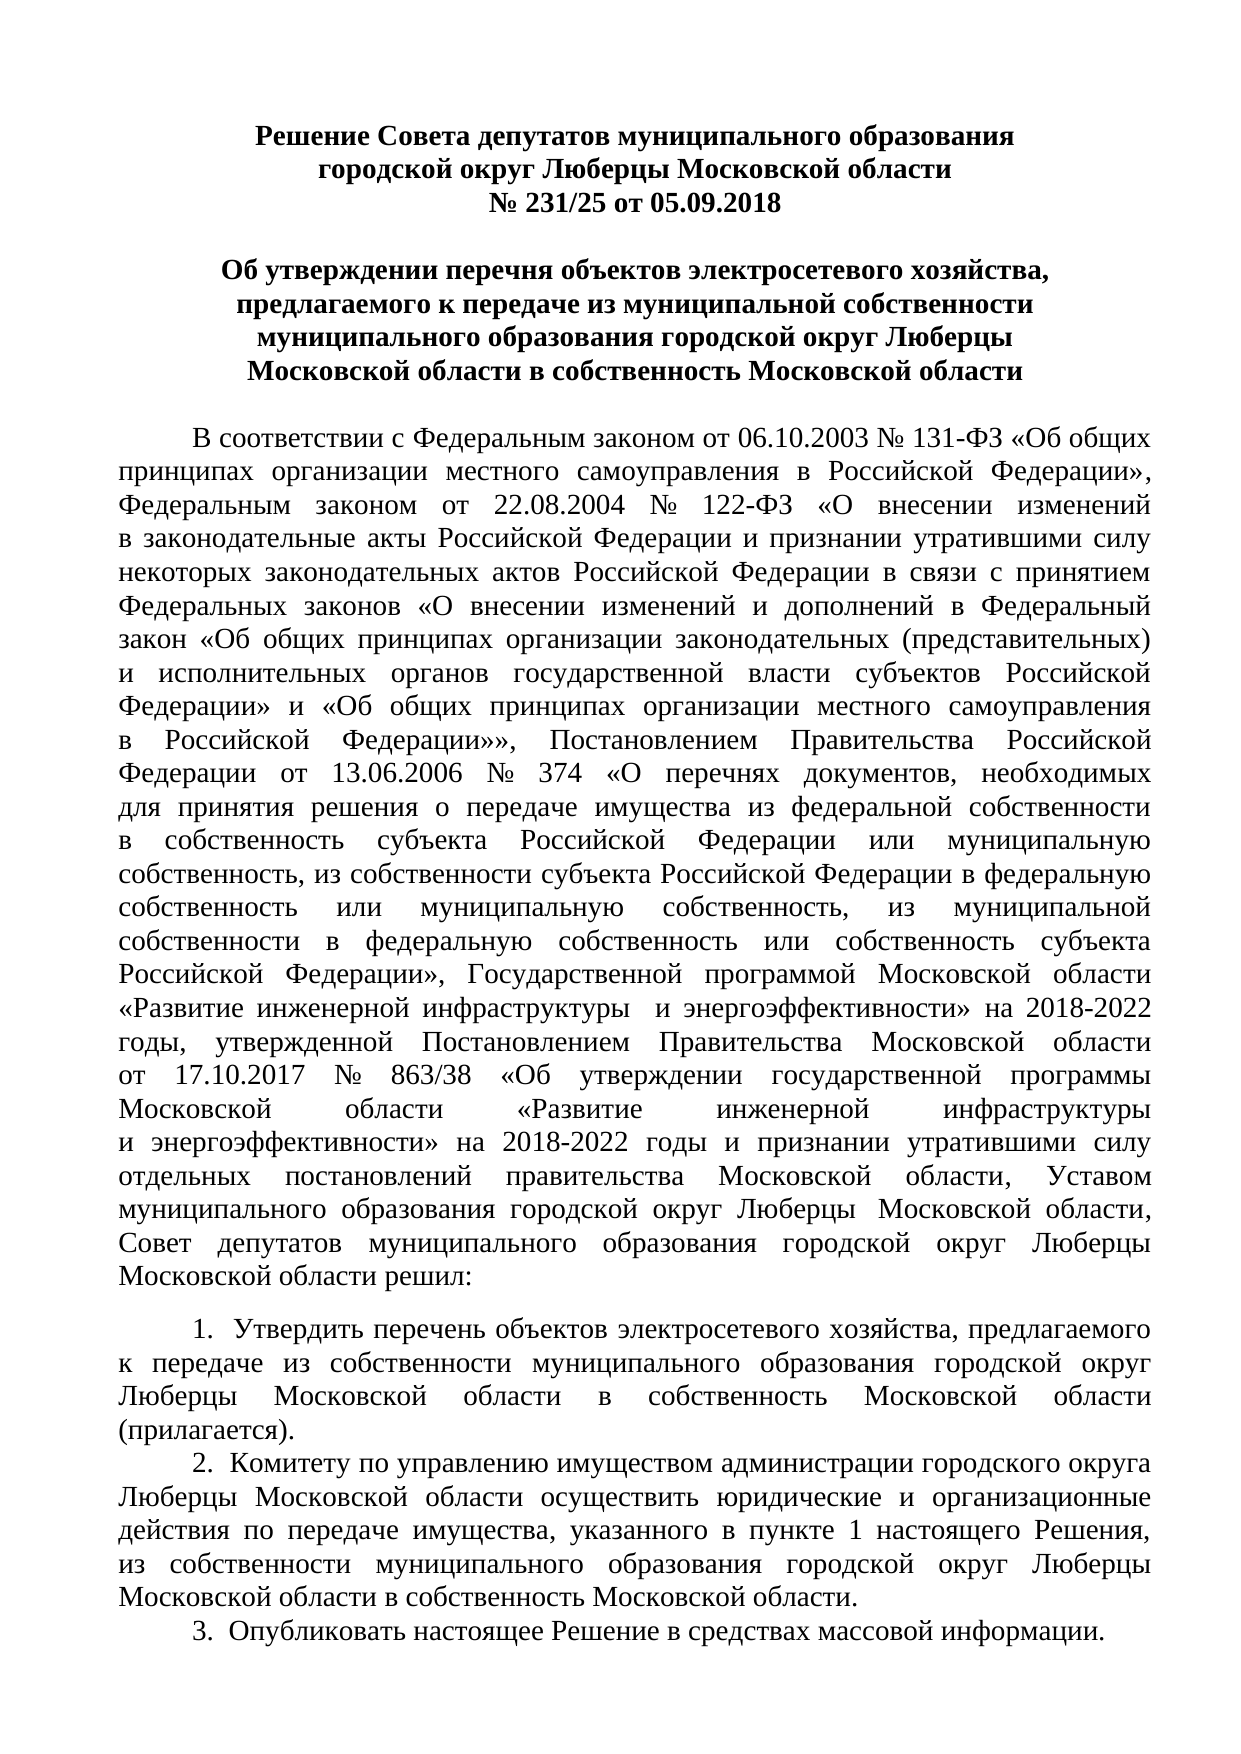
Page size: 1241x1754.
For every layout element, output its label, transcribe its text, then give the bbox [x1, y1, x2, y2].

text 1. Утвердить перечень объектов электросетевого хозяйства, предлагаемого к передаче из собственности муниципального образования городской округ Люберцы Московской области в собственность Московской области (прилагается). [118, 1311, 1152, 1445]
text городской округ Люберцы Московской области [118, 152, 1152, 185]
text В соответствии с Федеральным законом от 06.10.2003 № 131-ФЗ «Об общих принципах организации местного самоуправления в Российской Федерации», Федеральным законом от 22.08.2004 № 122-ФЗ «О внесении изменений в законодательные акты Российской Федерации и признании утратившими силу некоторых законодательных актов Российской Федерации в связи с принятием Федеральных законов «О внесении изменений и дополнений в Федеральный закон «Об общих принципах организации законодательных (представительных) и исполнительных органов государственной власти субъектов Российской Федерации» и «Об общих принципах организации местного самоуправления в Российской Федерации»», Постановлением Правительства Российской Федерации от 13.06.2006 № 374 «О перечнях документов, необходимых для принятия решения о передаче имущества из федеральной собственности в собственность субъекта Российской Федерации или муниципальную собственность, из собственности субъекта Российской Федерации в федеральную собственность или муниципальную собственность, из муниципальной собственности в федеральную собственность или собственность субъекта Российской Федерации», Государственной программой Московской области «Развитие инженерной инфраструктуры и энергоэффективности» на 2018-2022 годы, утвержденной Постановлением Правительства Московской области от 17.10.2017 № 863/38 «Об утверждении государственной программы Московской области «Развитие инженерной инфраструктуры и энергоэффективности» на 2018-2022 годы и признании утратившими силу отдельных постановлений правительства Московской области, Уставом муниципального образования городской округ Люберцы Московской области, Совет депутатов муниципального образования городской округ Люберцы Московской области решил: [118, 420, 1152, 1292]
text Об утверждении перечня объектов электросетевого хозяйства, [118, 252, 1152, 286]
text предлагаемого к передаче из муниципальной собственности муниципального образования городской округ Люберцы Московской области в собственность Московской области [118, 286, 1152, 386]
text 2. Комитету по управлению имуществом администрации городского округа Люберцы Московской области осуществить юридические и организационные действия по передаче имущества, указанного в пункте 1 настоящего Решения, из собственности муниципального образования городской округ Люберцы Московской области в собственность Московской области. [118, 1445, 1152, 1613]
text 3. Опубликовать настоящее Решение в средствах массовой информации. [118, 1613, 1152, 1647]
text Решение Совета депутатов муниципального образования [118, 118, 1152, 152]
text № 231/25 от 05.09.2018 [118, 185, 1152, 219]
